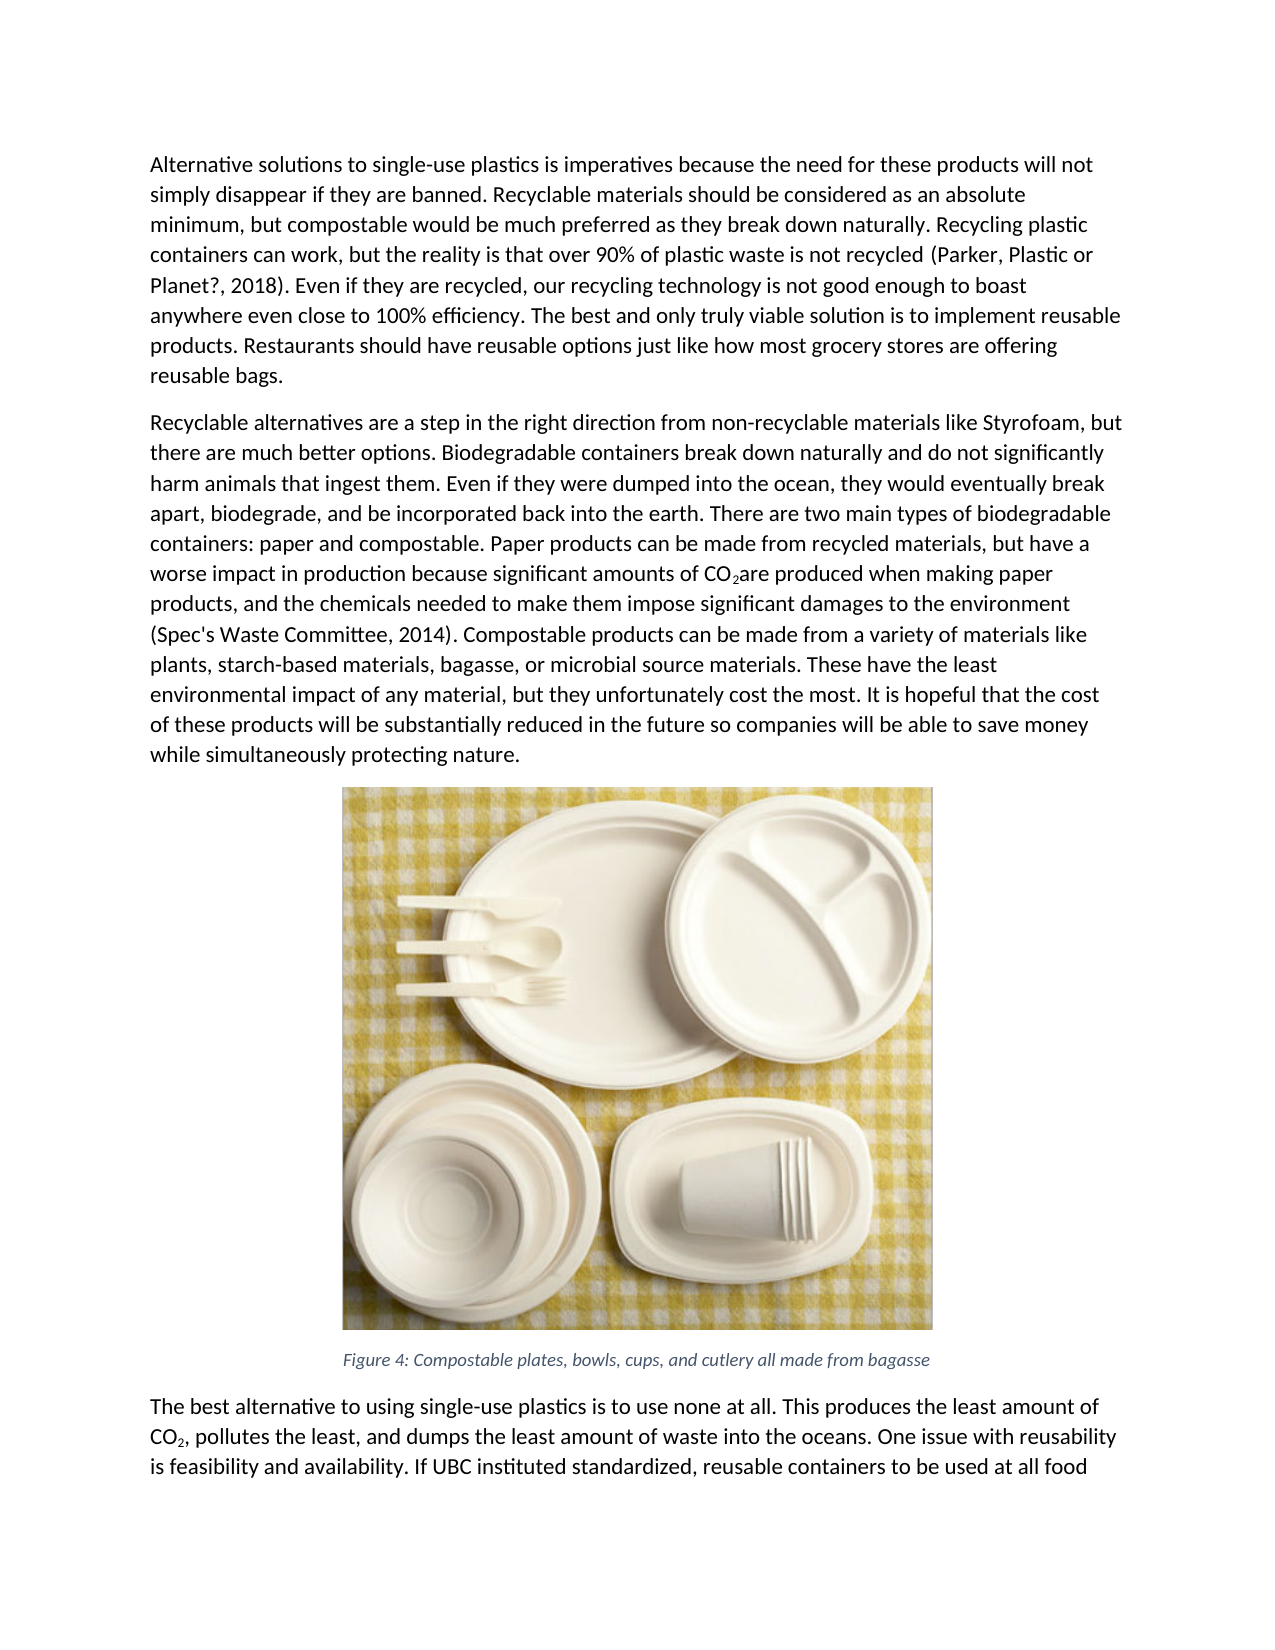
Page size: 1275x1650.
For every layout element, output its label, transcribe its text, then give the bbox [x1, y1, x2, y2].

text Alternative solutions to single-use plastics is imperatives because the need for these products will not simply disappear if they are banned. Recyclable materials should be considered as an absolute minimum, but compostable would be much preferred as they break down naturally. Recycling plastic containers can work, but the reality is that over 90% of plastic waste is not recycled . Even if they are recycled, our recycling technology is not good enough to boast anywhere even close to 100% efficiency. The best and only truly viable solution is to implement reusable products. Restaurants should have reusable options just like how most grocery stores are offering reusable bags. [150, 150, 1125, 389]
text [150, 1392, 1125, 1480]
text Recyclable alternatives are a step in the right direction from non-recyclable materials like Styrofoam, but there are much better options. Biodegradable containers break down naturally and do not significantly harm animals that ingest them. Even if they were dumped into the ocean, they would eventually break apart, biodegrade, and be incorporated back into the earth. There are two main types of biodegradable containers: paper and compostable. Paper products can be made from recycled materials, but have a worse impact in production because significant amounts of CO2are produced when making paper products, and the chemicals needed to make them impose significant damages to the environment . Compostable products can be made from a variety of materials like plants, starch-based materials, bagasse, or microbial source materials. These have the least environmental impact of any material, but they unfortunately cost the most. It is hopeful that the cost of these products will be substantially reduced in the future so companies will be able to save money while simultaneously protecting nature. [150, 408, 1125, 769]
picture [342, 787, 933, 1330]
text Figure 4: Compostable plates, bowls, cups, and cutlery all made from bagasse [150, 1348, 1125, 1371]
